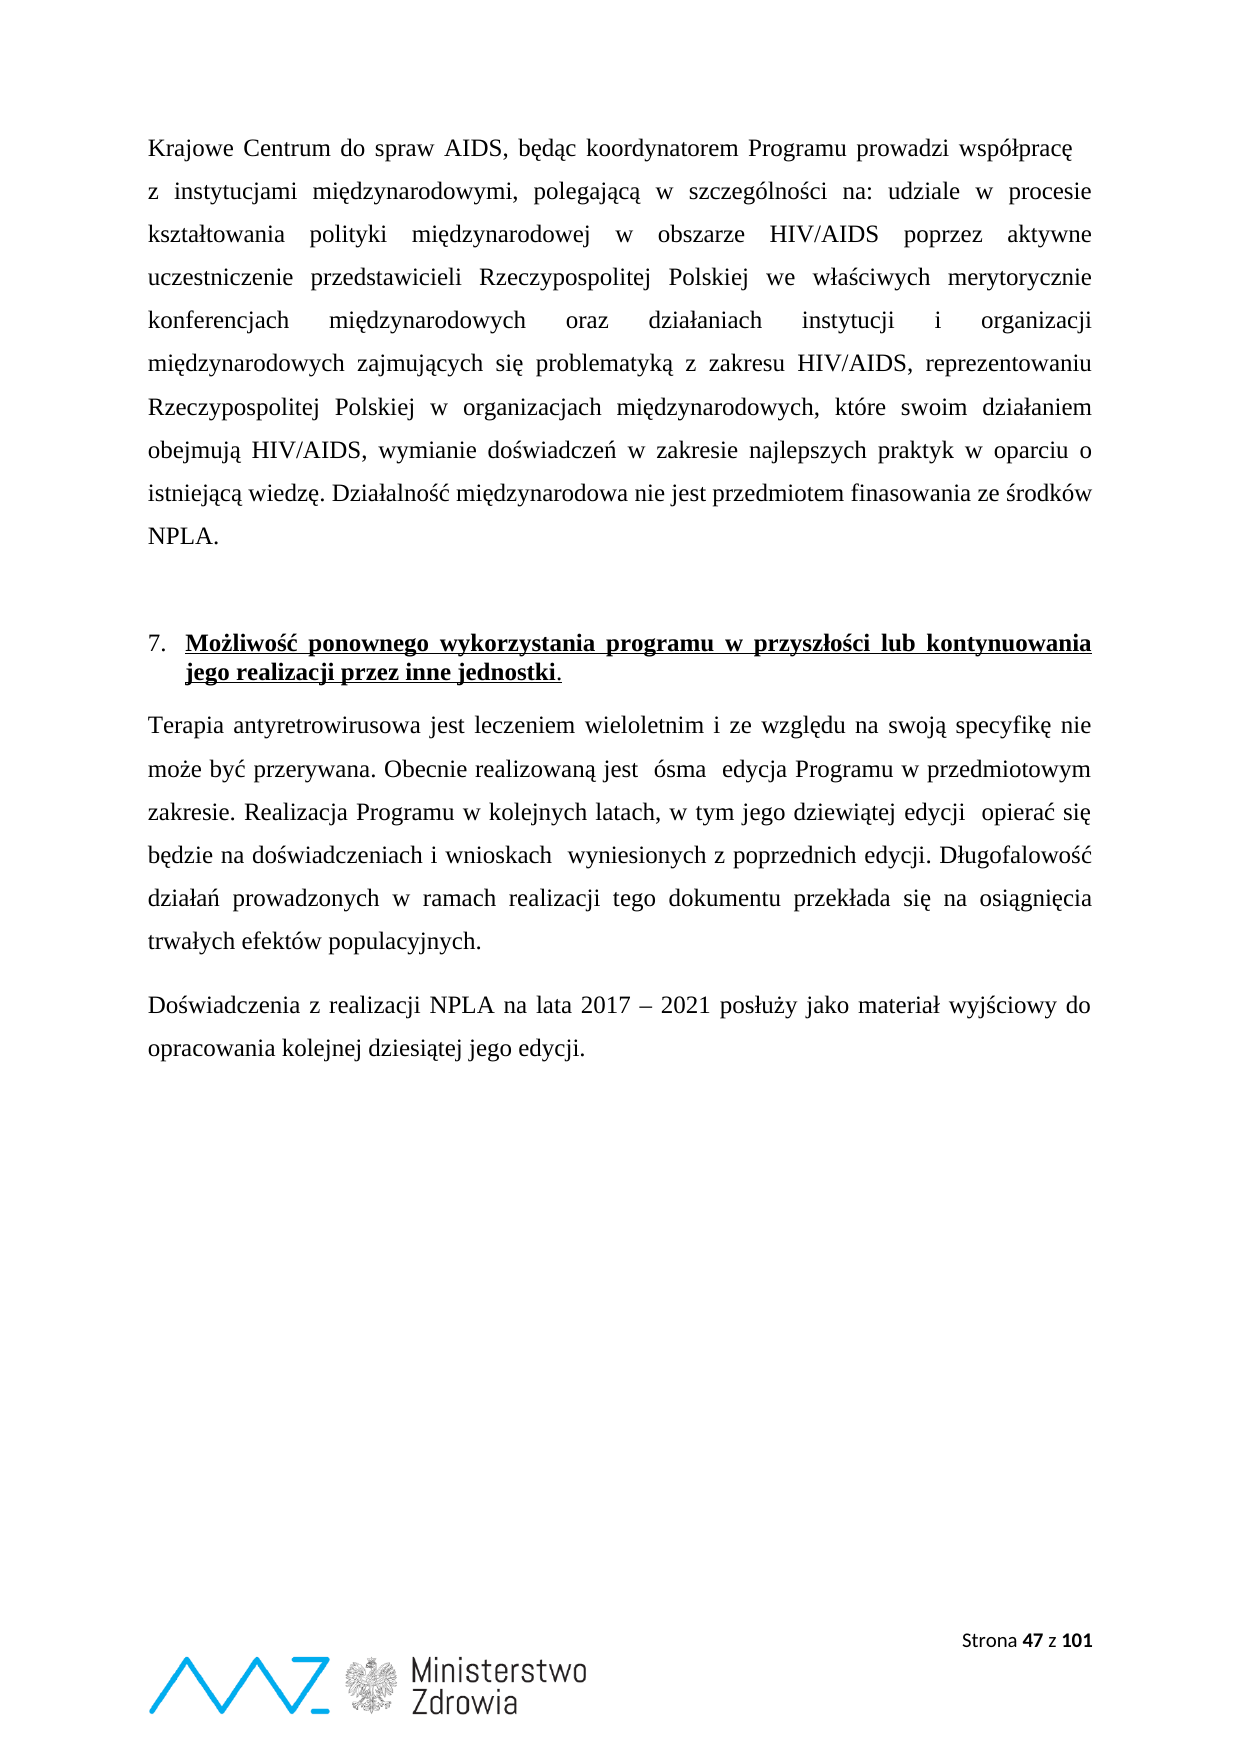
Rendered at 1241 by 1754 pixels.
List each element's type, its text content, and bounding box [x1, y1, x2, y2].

text Doświadczenia z realizacji NPLA na lata 2017 – 2021 posłuży jako materiał wyjściowy do opracowania kolejnej dziesiątej jego edycji. [148, 990, 1093, 1062]
picture [147, 1652, 588, 1721]
subtitle Możliwość ponownego wykorzystania programu w przyszłości lub kontynuowania jego realizacji przez inne jednostki. [148, 628, 1093, 686]
list Krajowe Centrum do spraw AIDS, będąc koordynatorem Programu prowadzi współpracę z instytucjami międzynarodowymi, polegającą w szczególności na: udziale w procesie kształtowania polityki międzynarodowej w obszarze HIV/AIDS poprzez aktywne uczestniczenie przedstawicieli Rzeczypospolitej Polskiej we właściwych merytorycznie konferencjach międzynarodowych oraz działaniach instytucji i organizacji międzynarodowych zajmujących się problematyką z zakresu HIV/AIDS, reprezentowaniu Rzeczypospolitej Polskiej w organizacjach międzynarodowych, które swoim działaniem obejmują HIV/AIDS, wymianie doświadczeń w zakresie najlepszych praktyk w oparciu o istniejącą wiedzę. Działalność międzynarodowa nie jest przedmiotem finasowania ze środków NPLA. [148, 133, 1093, 550]
text Terapia antyretrowirusowa jest leczeniem wieloletnim i ze względu na swoją specyfikę nie może być przerywana. Obecnie realizowaną jest ósma edycja Programu w przedmiotowym zakresie. Realizacja Programu w kolejnych latach, w tym jego dziewiątej edycji opierać się będzie na doświadczeniach i wnioskach wyniesionych z poprzednich edycji. Długofalowość działań prowadzonych w ramach realizacji tego dokumentu przekłada się na osiągnięcia trwałych efektów populacyjnych. [148, 711, 1093, 955]
